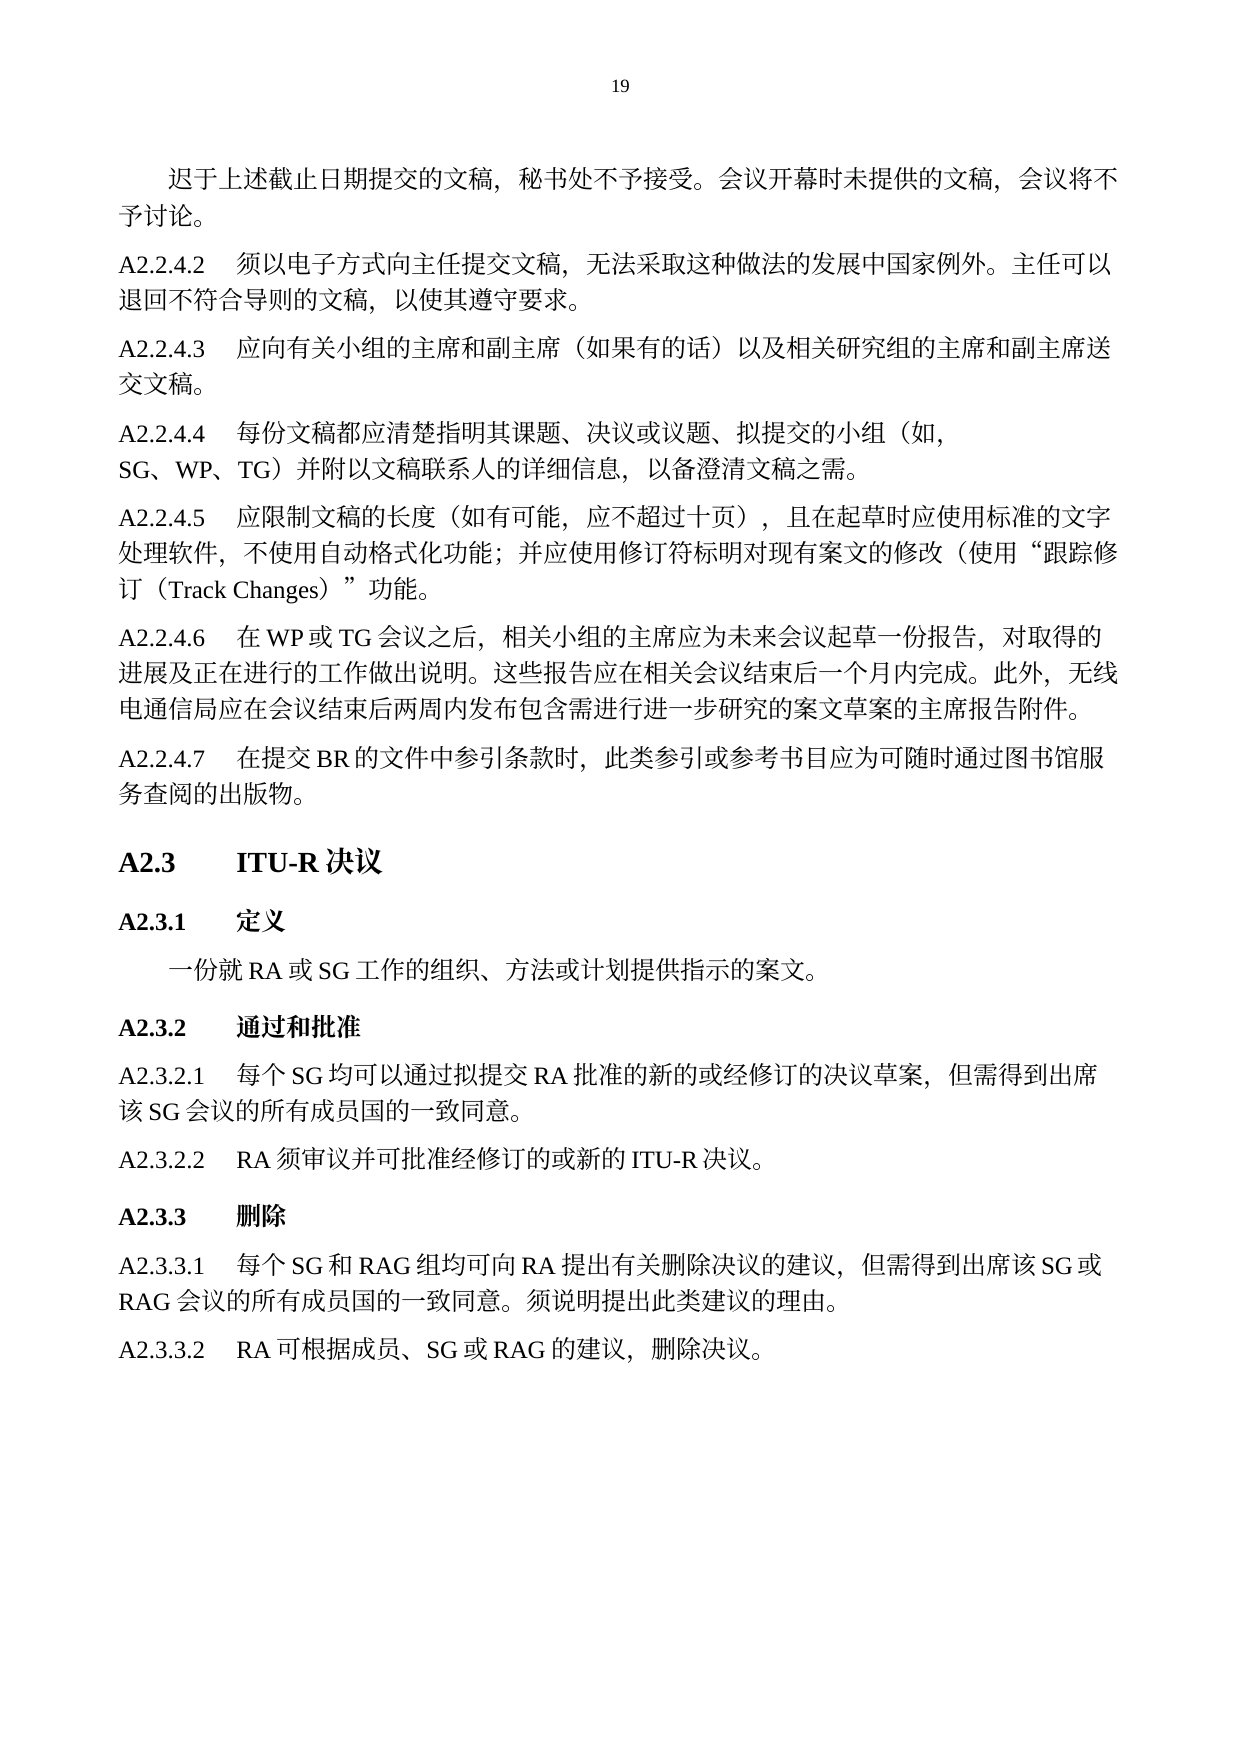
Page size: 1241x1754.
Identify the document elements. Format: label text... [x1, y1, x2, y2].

subtitle A2.3 ITU-R决议 [118, 839, 1122, 881]
text A2.2.4.6 在WP或TG会议之后，相关小组的主席应为未来会议起草一份报告，对取得的进展及正在进行的工作做出说明。这些报告应在相关会议结束后一个月内完成。此外，无线电通信局应在会议结束后两周内发布包含需进行进一步研究的案文草案的主席报告附件。 [118, 618, 1122, 726]
text 迟于上述截止日期提交的文稿，秘书处不予接受。会议开幕时未提供的文稿，会议将不予讨论。 [118, 160, 1122, 232]
text A2.2.4.2 须以电子方式向主任提交文稿，无法采取这种做法的发展中国家例外。主任可以退回不符合导则的文稿，以使其遵守要求。 [118, 244, 1122, 316]
subtitle A2.3.1 定义 [118, 902, 1122, 938]
text 一份就RA或SG工作的组织、方法或计划提供指示的案文。 [118, 951, 1122, 986]
text A2.3.2.2 RA须审议并可批准经修订的或新的ITU-R决议。 [118, 1140, 1122, 1176]
text A2.3.3.1 每个SG和RAG组均可向RA提出有关删除决议的建议，但需得到出席该SG或RAG会议的所有成员国的一致同意。须说明提出此类建议的理由。 [118, 1245, 1122, 1317]
text A2.3.2.1 每个SG均可以通过拟提交RA批准的新的或经修订的决议草案，但需得到出席该SG会议的所有成员国的一致同意。 [118, 1056, 1122, 1128]
text A2.2.4.7 在提交BR的文件中参引条款时，此类参引或参考书目应为可随时通过图书馆服务查阅的出版物。 [118, 738, 1122, 810]
text A2.2.4.3 应向有关小组的主席和副主席（如果有的话）以及相关研究组的主席和副主席送交文稿。 [118, 329, 1122, 401]
text A2.3.3.2 RA可根据成员、SG或RAG的建议，删除决议。 [118, 1330, 1122, 1366]
subtitle A2.3.2 通过和批准 [118, 1007, 1122, 1043]
text A2.2.4.4 每份文稿都应清楚指明其课题、决议或议题、拟提交的小组（如，SG、WP、TG）并附以文稿联系人的详细信息，以备澄清文稿之需。 [118, 413, 1122, 485]
subtitle A2.3.3 删除 [118, 1197, 1122, 1233]
text A2.2.4.5 应限制文稿的长度（如有可能，应不超过十页），且在起草时应使用标准的文字处理软件，不使用自动格式化功能；并应使用修订符标明对现有案文的修改（使用“跟踪修订（Track Changes）”功能。 [118, 498, 1122, 606]
